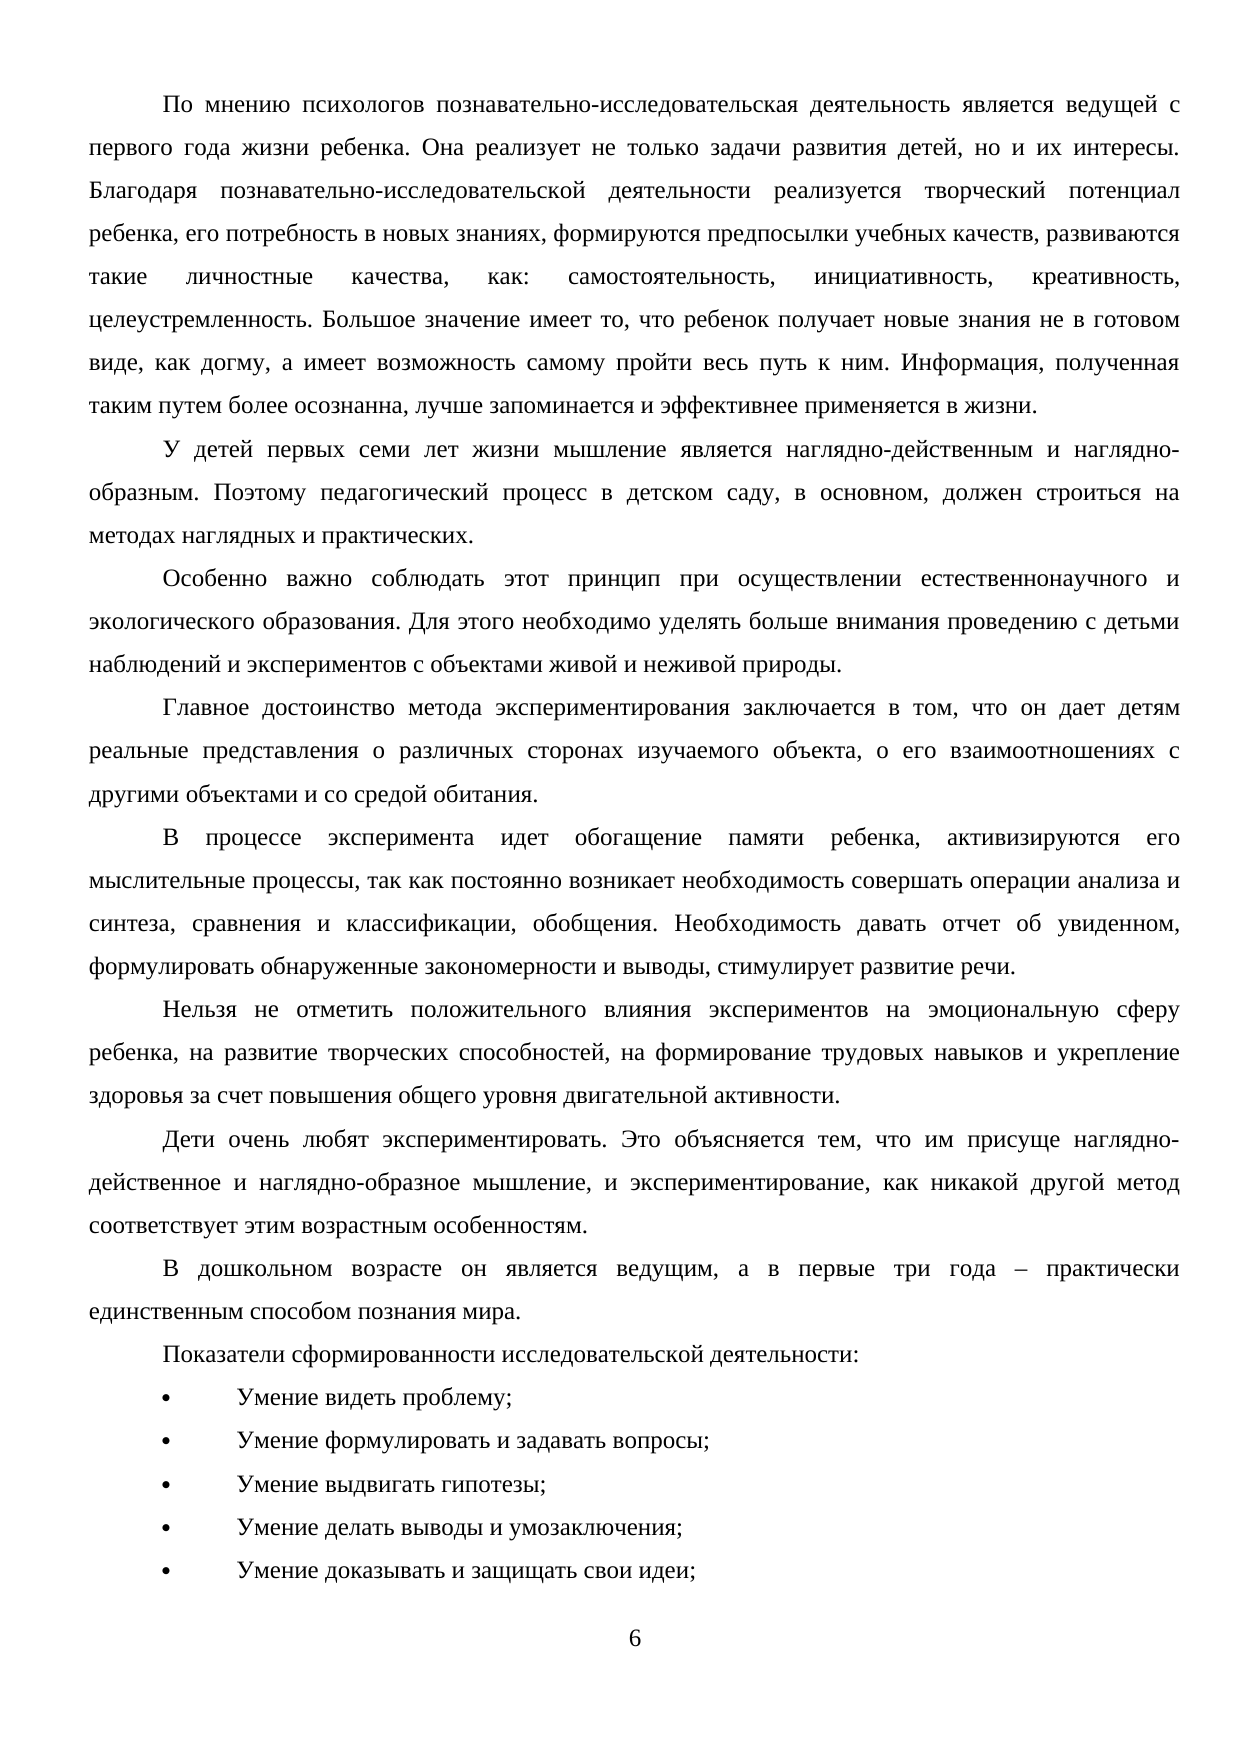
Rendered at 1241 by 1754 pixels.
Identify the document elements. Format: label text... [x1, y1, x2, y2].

list Умение формулировать и задавать вопросы; [89, 1426, 1181, 1454]
list Умение выдвигать гипотезы; [89, 1469, 1181, 1497]
list Умение видеть проблему; [89, 1382, 1181, 1411]
list Умение делать выводы и умозаключения; [89, 1512, 1181, 1541]
list Умение доказывать и защищать свои идеи; [89, 1555, 1181, 1584]
text Особенно важно соблюдать этот принцип при осуществлении естественнонаучного и экологического образования. Для этого необходимо уделять больше внимания проведению с детьми наблюдений и экспериментов с объектами живой и неживой природы. [89, 563, 1181, 678]
text Нельзя не отметить положительного влияния экспериментов на эмоциональную сферу ребенка, на развитие творческих способностей, на формирование трудовых навыков и укрепление здоровья за счет повышения общего уровня двигательной активности. [89, 994, 1181, 1109]
text По мнению психологов познавательно-исследовательская деятельность является ведущей с первого года жизни ребенка. Она реализует не только задачи развития детей, но и их интересы. Благодаря познавательно-исследовательской деятельности реализуется творческий потенциал ребенка, его потребность в новых знаниях, формируются предпосылки учебных качеств, развиваются такие личностные качества, как: самостоятельность, инициативность, креативность, целеустремленность. Большое значение имеет то, что ребенок получает новые знания не в готовом виде, как догму, а имеет возможность самому пройти весь путь к ним. Информация, полученная таким путем более осознанна, лучше запоминается и эффективнее применяется в жизни. [89, 89, 1181, 419]
text Главное достоинство метода экспериментирования заключается в том, что он дает детям реальные представления о различных сторонах изучаемого объекта, о его взаимоотношениях с другими объектами и со средой обитания. [89, 692, 1181, 807]
text Показатели сформированности исследовательской деятельности: [89, 1339, 1181, 1368]
text У детей первых семи лет жизни мышление является наглядно-действенным и наглядно-образным. Поэтому педагогический процесс в детском саду, в основном, должен строиться на методах наглядных и практических. [89, 434, 1181, 549]
text В процессе эксперимента идет обогащение памяти ребенка, активизируются его мыслительные процессы, так как постоянно возникает необходимость совершать операции анализа и синтеза, сравнения и классификации, обобщения. Необходимость давать отчет об увиденном, формулировать обнаруженные закономерности и выводы, стимулирует развитие речи. [89, 822, 1181, 980]
text В дошкольном возрасте он является ведущим, а в первые три года – практически единственным способом познания мира. [89, 1253, 1181, 1325]
text Дети очень любят экспериментировать. Это объясняется тем, что им присуще наглядно-действенное и наглядно-образное мышление, и экспериментирование, как никакой другой метод соответствует этим возрастным особенностям. [89, 1124, 1181, 1239]
